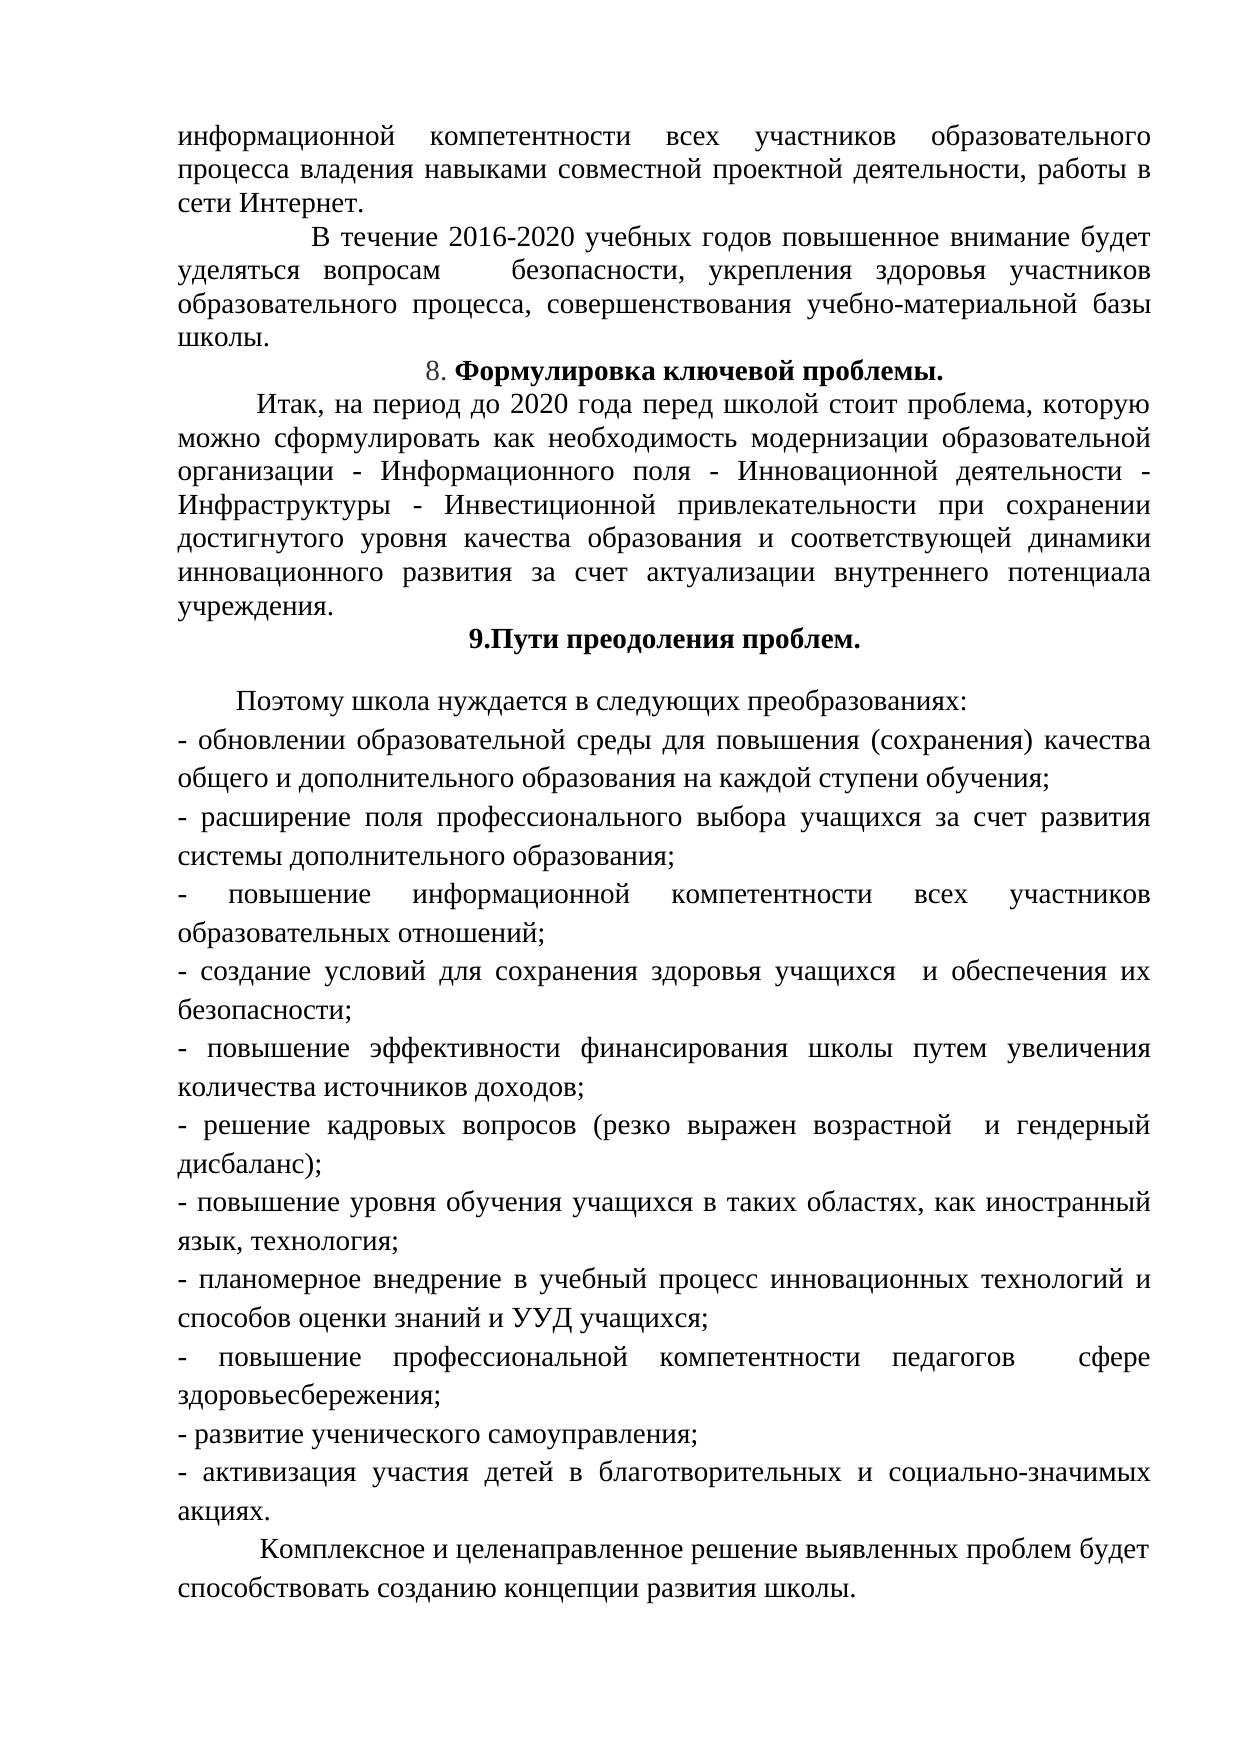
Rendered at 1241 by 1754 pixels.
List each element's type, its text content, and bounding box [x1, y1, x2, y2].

text 8. Формулировка ключевой проблемы. [177, 353, 1152, 386]
text Комплексное и целенаправленное решение выявленных проблем будет способствовать созданию концепции развития школы. [177, 1531, 1152, 1603]
text В течение 2016-2020 учебных годов повышенное внимание будет уделяться вопросам безопасности, укрепления здоровья участников образовательного процесса, совершенствования учебно-материальной базы школы. [177, 219, 1152, 353]
text - повышение профессиональной компетентности педагогов сфере здоровьесбережения; [177, 1339, 1152, 1411]
text - повышение эффективности финансирования школы путем увеличения количества источников доходов; [177, 1030, 1152, 1102]
text - расширение поля профессионального выбора учащихся за счет развития системы дополнительного образования; [177, 799, 1152, 871]
text - повышение уровня обучения учащихся в таких областях, как иностранный язык, технология; [177, 1184, 1152, 1257]
text - активизация участия детей в благотворительных и социально-значимых акциях. [177, 1454, 1152, 1526]
text - планомерное внедрение в учебный процесс инновационных технологий и способов оценки знаний и УУД учащихся; [177, 1262, 1152, 1334]
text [177, 118, 1152, 219]
text - создание условий для сохранения здоровья учащихся и обеспечения их безопасности; [177, 953, 1152, 1025]
text Поэтому школа нуждается в следующих преобразованиях: [177, 683, 1152, 717]
text Итак, на период до 2020 года перед школой стоит проблема, которую можно сформулировать как необходимость модернизации образовательной организации - Информационного поля - Инновационной деятельности - Инфраструктуры - Инвестиционной привлекательности при сохранении достигнутого уровня качества образования и соответствующей динамики инновационного развития за счет актуализации внутреннего потенциала учреждения. [177, 386, 1152, 621]
text 9.Пути преодоления проблем. [177, 621, 1152, 655]
text - обновлении образовательной среды для повышения (сохранения) качества общего и дополнительного образования на каждой ступени обучения; [177, 722, 1152, 794]
text - повышение информационной компетентности всех участников образовательных отношений; [177, 876, 1152, 948]
text - решение кадровых вопросов (резко выражен возрастной и гендерный дисбаланс); [177, 1107, 1152, 1179]
text - развитие ученического самоуправления; [177, 1416, 1152, 1449]
